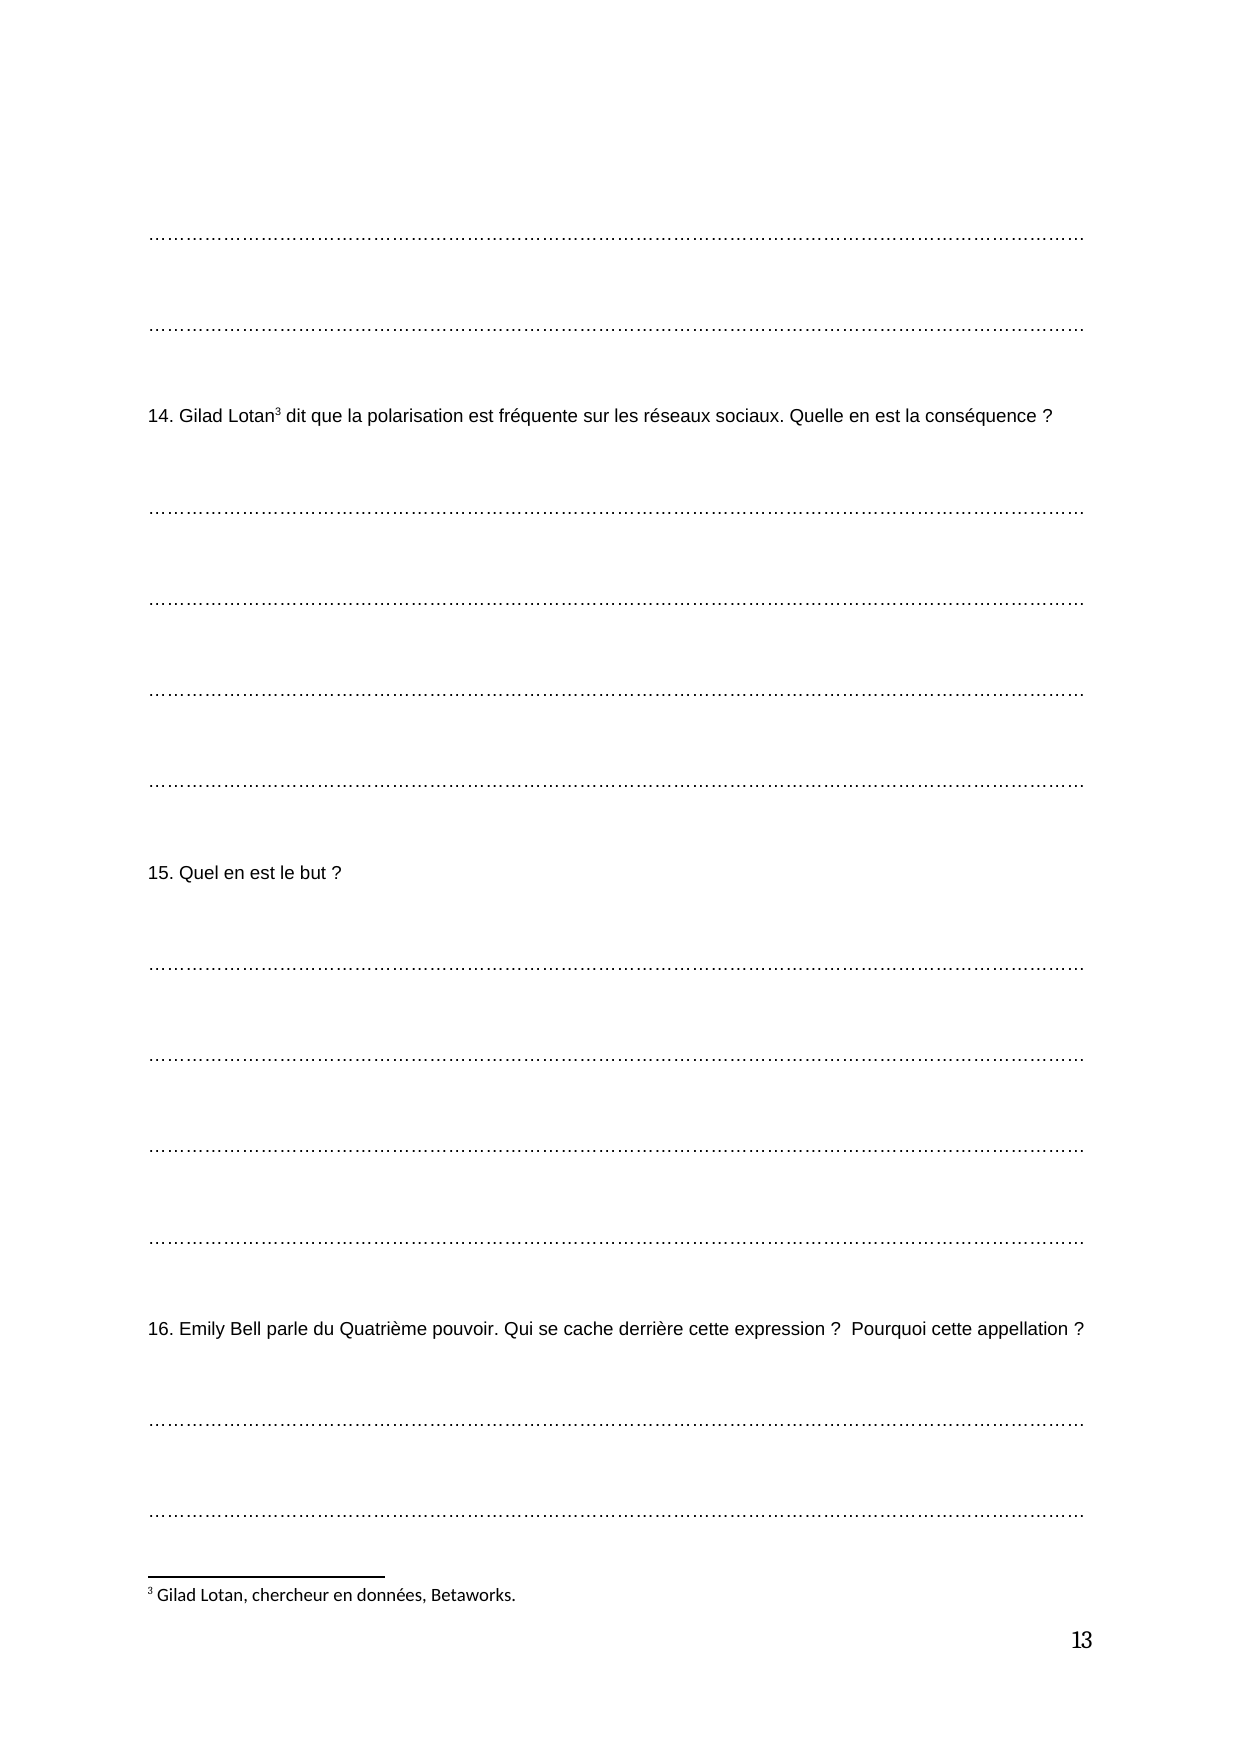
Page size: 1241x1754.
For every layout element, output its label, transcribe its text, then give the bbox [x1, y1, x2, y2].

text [148, 1409, 1093, 1431]
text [148, 1500, 1093, 1522]
text …………………………………………………………………………………………………………………………………… [148, 679, 1093, 701]
text …………………………………………………………………………………………………………………………………… [148, 1044, 1093, 1066]
text …………………………………………………………………………………………………………………………………… [148, 1227, 1093, 1248]
text 16. Emily Bell parle du Quatrième pouvoir. Qui se cache derrière cette expression ? Pourquoi cette appellation ? [148, 1318, 1093, 1339]
text …………………………………………………………………………………………………………………………………… [148, 953, 1093, 974]
text 14. Gilad Lotan dit que la polarisation est fréquente sur les réseaux sociaux. Quelle en est la conséquence ? [148, 405, 1093, 427]
text …………………………………………………………………………………………………………………………………… [148, 497, 1093, 518]
text 15. Quel en est le but ? [148, 862, 1093, 883]
text …………………………………………………………………………………………………………………………………… [148, 770, 1093, 792]
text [148, 223, 1093, 244]
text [148, 314, 1093, 336]
text …………………………………………………………………………………………………………………………………… [148, 588, 1093, 609]
text …………………………………………………………………………………………………………………………………… [148, 1135, 1093, 1157]
